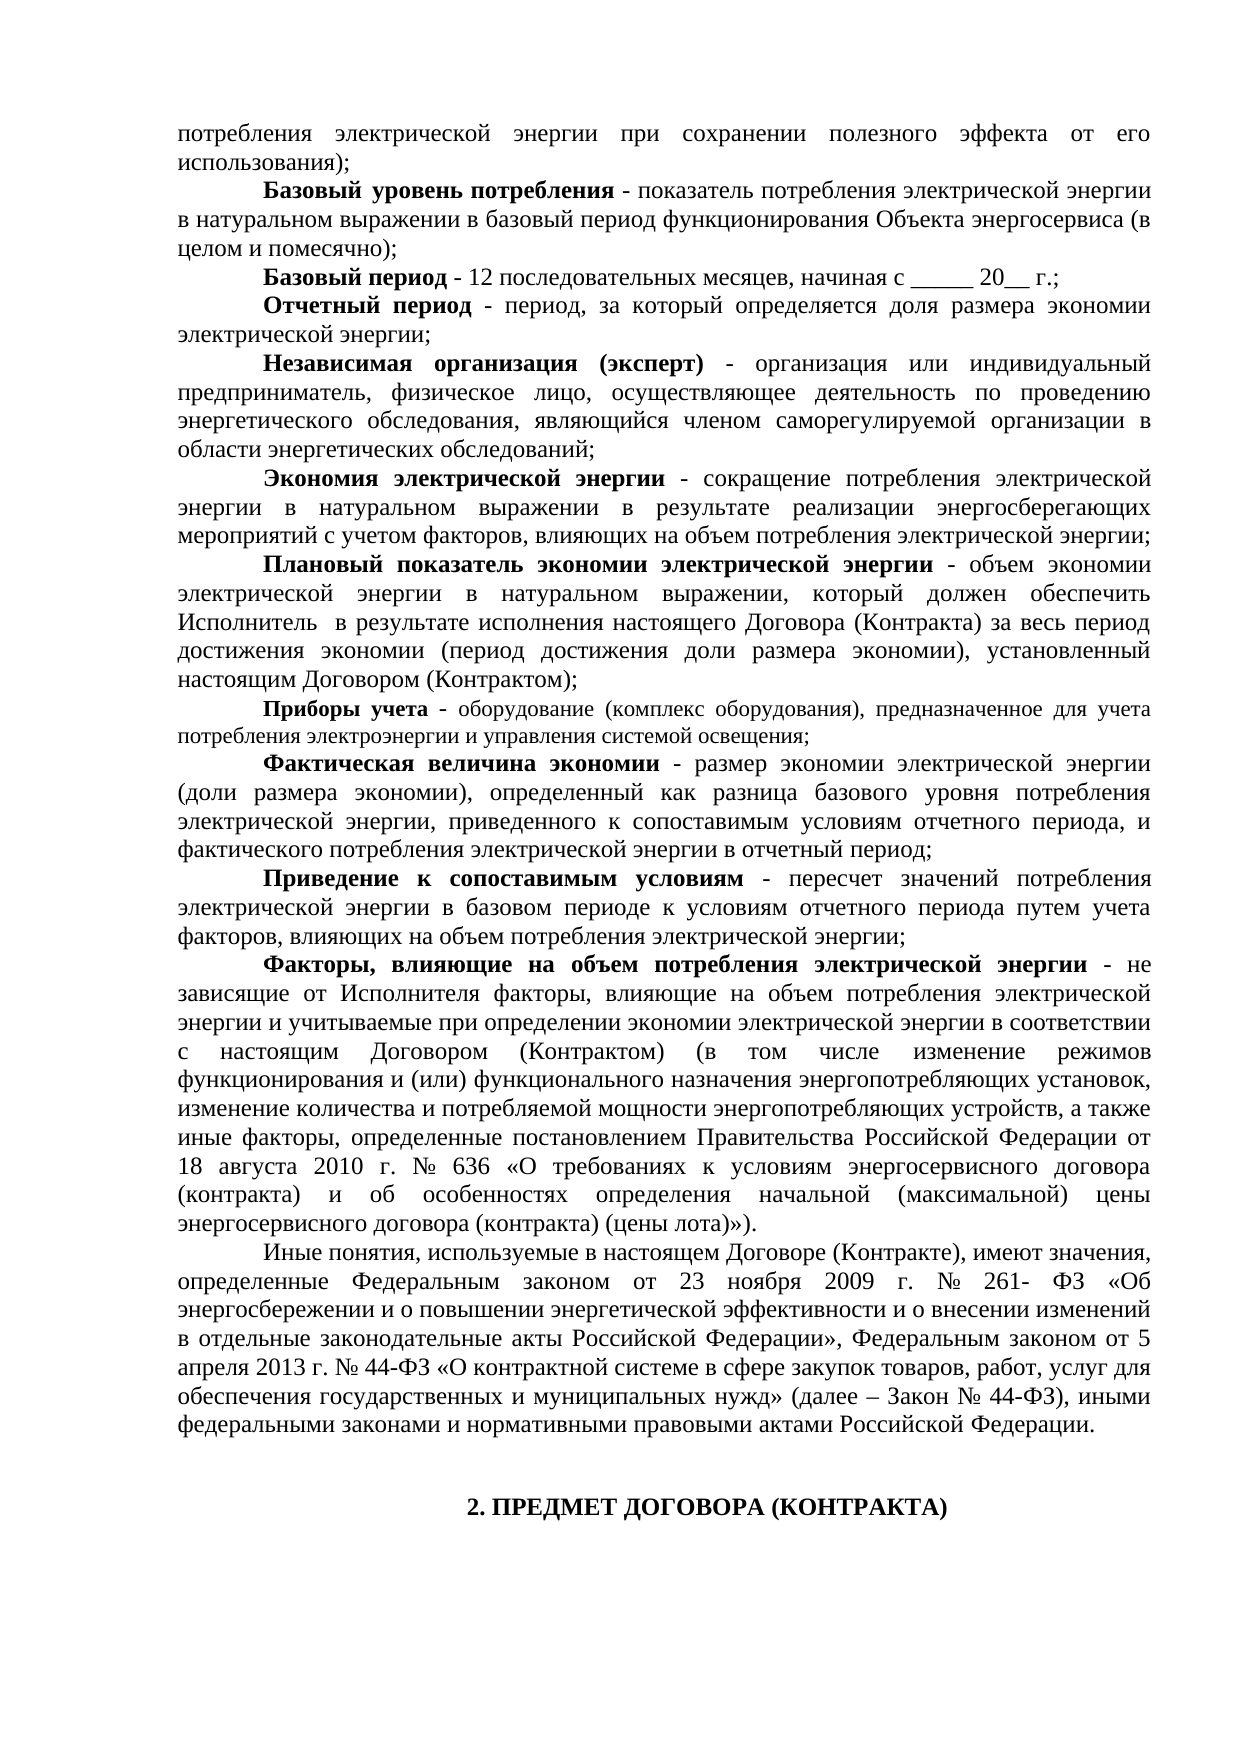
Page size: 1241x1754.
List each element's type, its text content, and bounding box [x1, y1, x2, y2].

text Базовый период - 12 последовательных месяцев, начиная с _____ 20__ г.; [177, 262, 1152, 291]
text Базовый уровень потребления - показатель потребления электрической энергии в натуральном выражении в базовый период функционирования Объекта энергосервиса (в целом и помесячно); [177, 176, 1152, 262]
text Факторы, влияющие на объем потребления электрической энергии - не зависящие от Исполнителя факторы, влияющие на объем потребления электрической энергии и учитываемые при определении экономии электрической энергии в соответствии с настоящим Договором (Контрактом) (в том числе изменение режимов функционирования и (или) функционального назначения энергопотребляющих установок, изменение количества и потребляемой мощности энергопотребляющих устройств, а также иные факторы, определенные постановлением Правительства Российской Федерации от 18 августа 2010 г. № 636 «О требованиях к условиям энергосервисного договора (контракта) и об особенностях определения начальной (максимальной) цены энергосервисного договора (контракта) (цены лота)»). [177, 949, 1152, 1237]
text Экономия электрической энергии - сокращение потребления электрической энергии в натуральном выражении в результате реализации энергосберегающих мероприятий с учетом факторов, влияющих на объем потребления электрической энергии; [177, 463, 1152, 549]
text Фактическая величина экономии - размер экономии электрической энергии (доли размера экономии), определенный как разница базового уровня потребления электрической энергии, приведенного к сопоставимым условиям отчетного периода, и фактического потребления электрической энергии в отчетный период; [177, 748, 1152, 863]
text Приведение к сопоставимым условиям - пересчет значений потребления электрической энергии в базовом периоде к условиям отчетного периода путем учета факторов, влияющих на объем потребления электрической энергии; [177, 863, 1152, 949]
text 2. ПРЕДМЕТ ДОГОВОРА (КОНТРАКТА) [177, 1492, 1152, 1521]
text Отчетный период - период, за который определяется доля размера экономии электрической энергии; [177, 291, 1152, 348]
text Иные понятия, используемые в настоящем Договоре (Контракте), имеют значения, определенные Федеральным законом от 23 ноября 2009 г. № 261- ФЗ «Об энергосбережении и о повышении энергетической эффективности и о внесении изменений в отдельные законодательные акты Российской Федерации», Федеральным законом от 5 апреля 2013 г. № 44-ФЗ «О контрактной системе в сфере закупок товаров, работ, услуг для обеспечения государственных и муниципальных нужд» (далее – Закон № 44-ФЗ), иными федеральными законами и нормативными правовыми актами Российской Федерации. [177, 1237, 1152, 1438]
text Независимая организация (эксперт) - организация или индивидуальный предприниматель, физическое лицо, осуществляющее деятельность по проведению энергетического обследования, являющийся членом саморегулируемой организации в области энергетических обследований; [177, 348, 1152, 463]
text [177, 118, 1152, 176]
text Плановый показатель экономии электрической энергии - объем экономии электрической энергии в натуральном выражении, который должен обеспечить Исполнитель в результате исполнения настоящего Договора (Контракта) за весь период достижения экономии (период достижения доли размера экономии), установленный настоящим Договором (Контрактом); [177, 549, 1152, 693]
text Приборы учета - оборудование (комплекс оборудования), предназначенное для учета потребления электроэнергии и управления системой освещения; [177, 693, 1152, 748]
